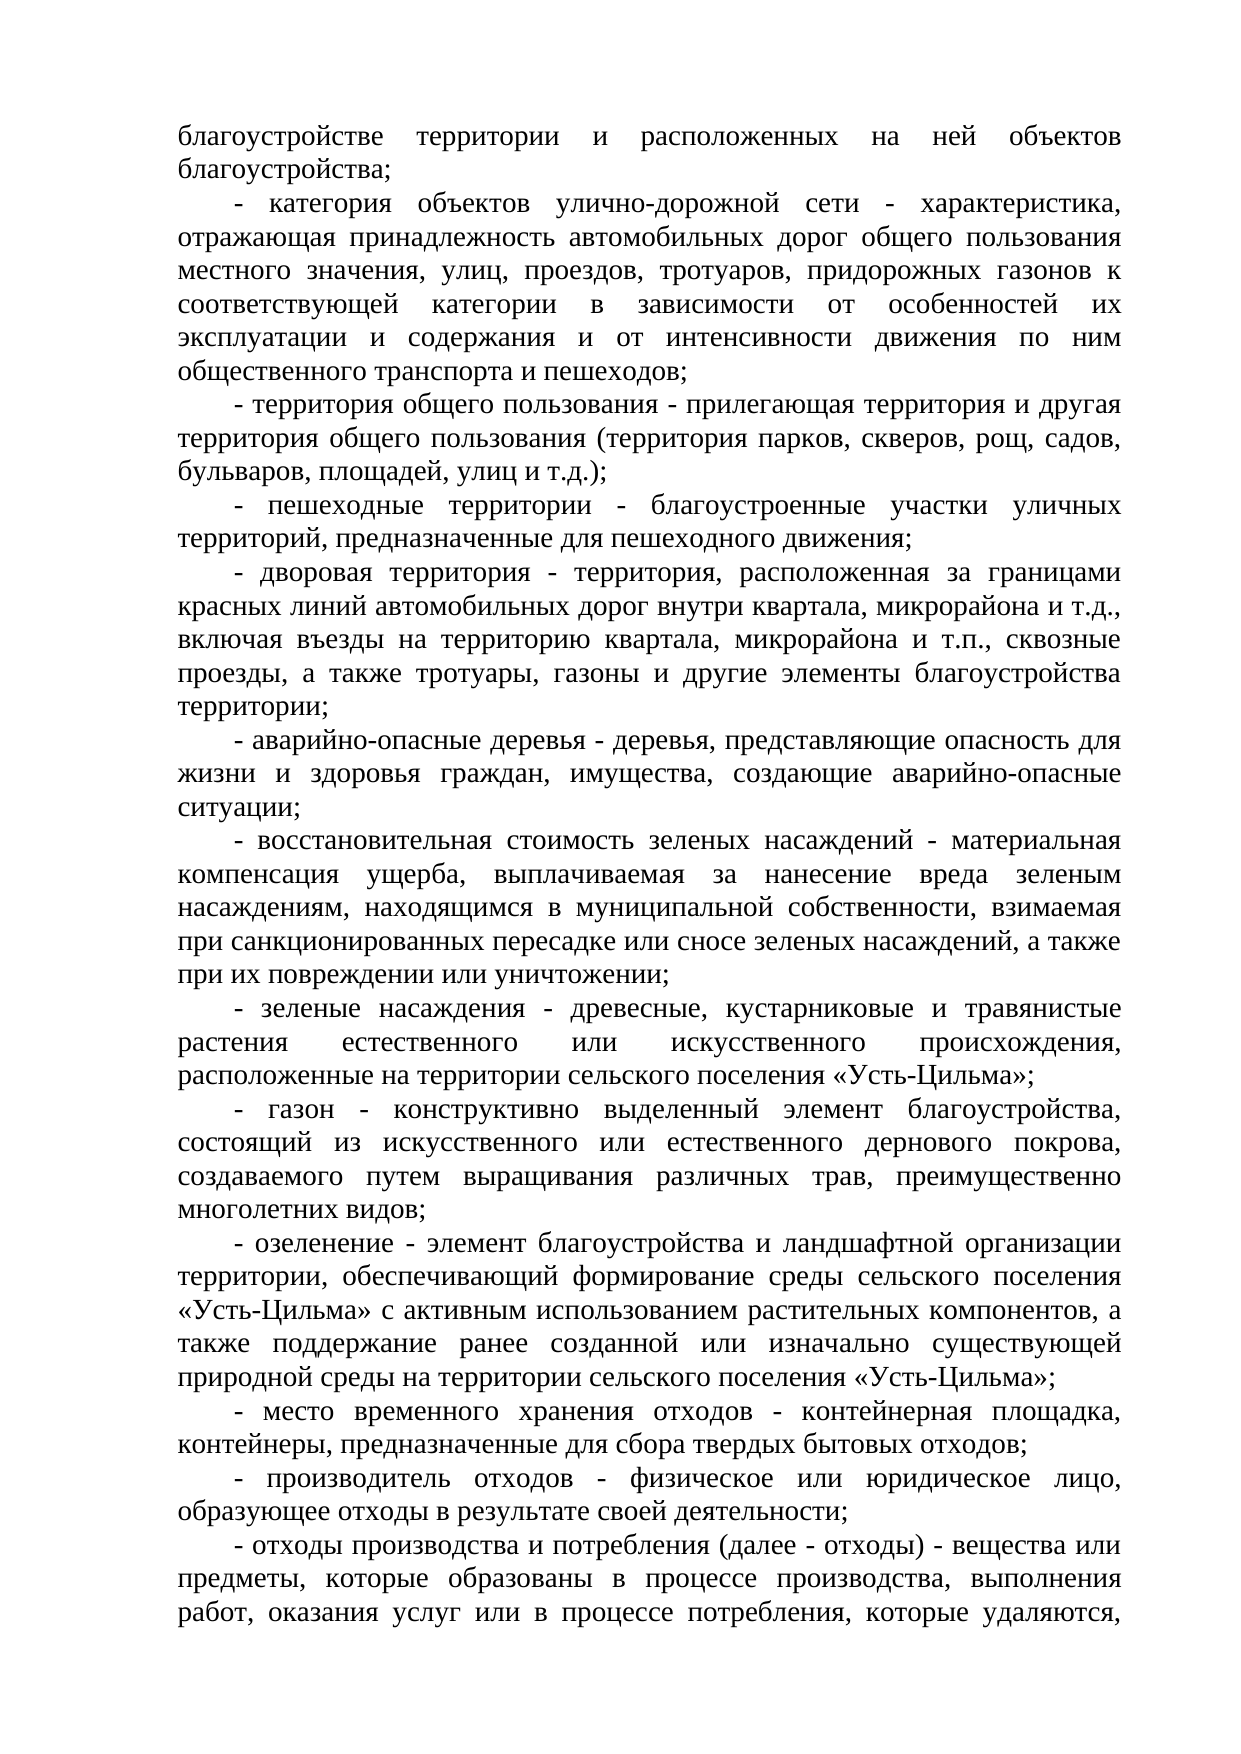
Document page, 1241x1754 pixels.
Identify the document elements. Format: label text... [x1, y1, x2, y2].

text - территория общего пользования - прилегающая территория и другая территория общего пользования (территория парков, скверов, рощ, садов, бульваров, площадей, улиц и т.д.); [177, 386, 1122, 487]
text - место временного хранения отходов - контейнерная площадка, контейнеры, предназначенные для сбора твердых бытовых отходов; [177, 1393, 1122, 1460]
text - категория объектов улично-дорожной сети - характеристика, отражающая принадлежность автомобильных дорог общего пользования местного значения, улиц, проездов, тротуаров, придорожных газонов к соответствующей категории в зависимости от особенностей их эксплуатации и содержания и от интенсивности движения по ним общественного транспорта и пешеходов; [177, 185, 1122, 386]
text - аварийно-опасные деревья - деревья, представляющие опасность для жизни и здоровья граждан, имущества, создающие аварийно-опасные ситуации; [177, 722, 1122, 822]
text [177, 118, 1122, 185]
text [177, 1527, 1122, 1627]
text - дворовая территория - территория, расположенная за границами красных линий автомобильных дорог внутри квартала, микрорайона и т.д., включая въезды на территорию квартала, микрорайона и т.п., сквозные проезды, а также тротуары, газоны и другие элементы благоустройства территории; [177, 554, 1122, 722]
text - зеленые насаждения - древесные, кустарниковые и травянистые растения естественного или искусственного происхождения, расположенные на территории сельского поселения «Усть-Цильма»; [177, 990, 1122, 1091]
text - пешеходные территории - благоустроенные участки уличных территорий, предназначенные для пешеходного движения; [177, 487, 1122, 554]
text - восстановительная стоимость зеленых насаждений - материальная компенсация ущерба, выплачиваемая за нанесение вреда зеленым насаждениям, находящимся в муниципальной собственности, взимаемая при санкционированных пересадке или сносе зеленых насаждений, а также при их повреждении или уничтожении; [177, 822, 1122, 990]
text - озеленение - элемент благоустройства и ландшафтной организации территории, обеспечивающий формирование среды сельского поселения «Усть-Цильма» с активным использованием растительных компонентов, а также поддержание ранее созданной или изначально существующей природной среды на территории сельского поселения «Усть-Цильма»; [177, 1225, 1122, 1393]
text - производитель отходов - физическое или юридическое лицо, образующее отходы в результате своей деятельности; [177, 1460, 1122, 1527]
text - газон - конструктивно выделенный элемент благоустройства, состоящий из искусственного или естественного дернового покрова, создаваемого путем выращивания различных трав, преимущественно многолетних видов; [177, 1091, 1122, 1225]
